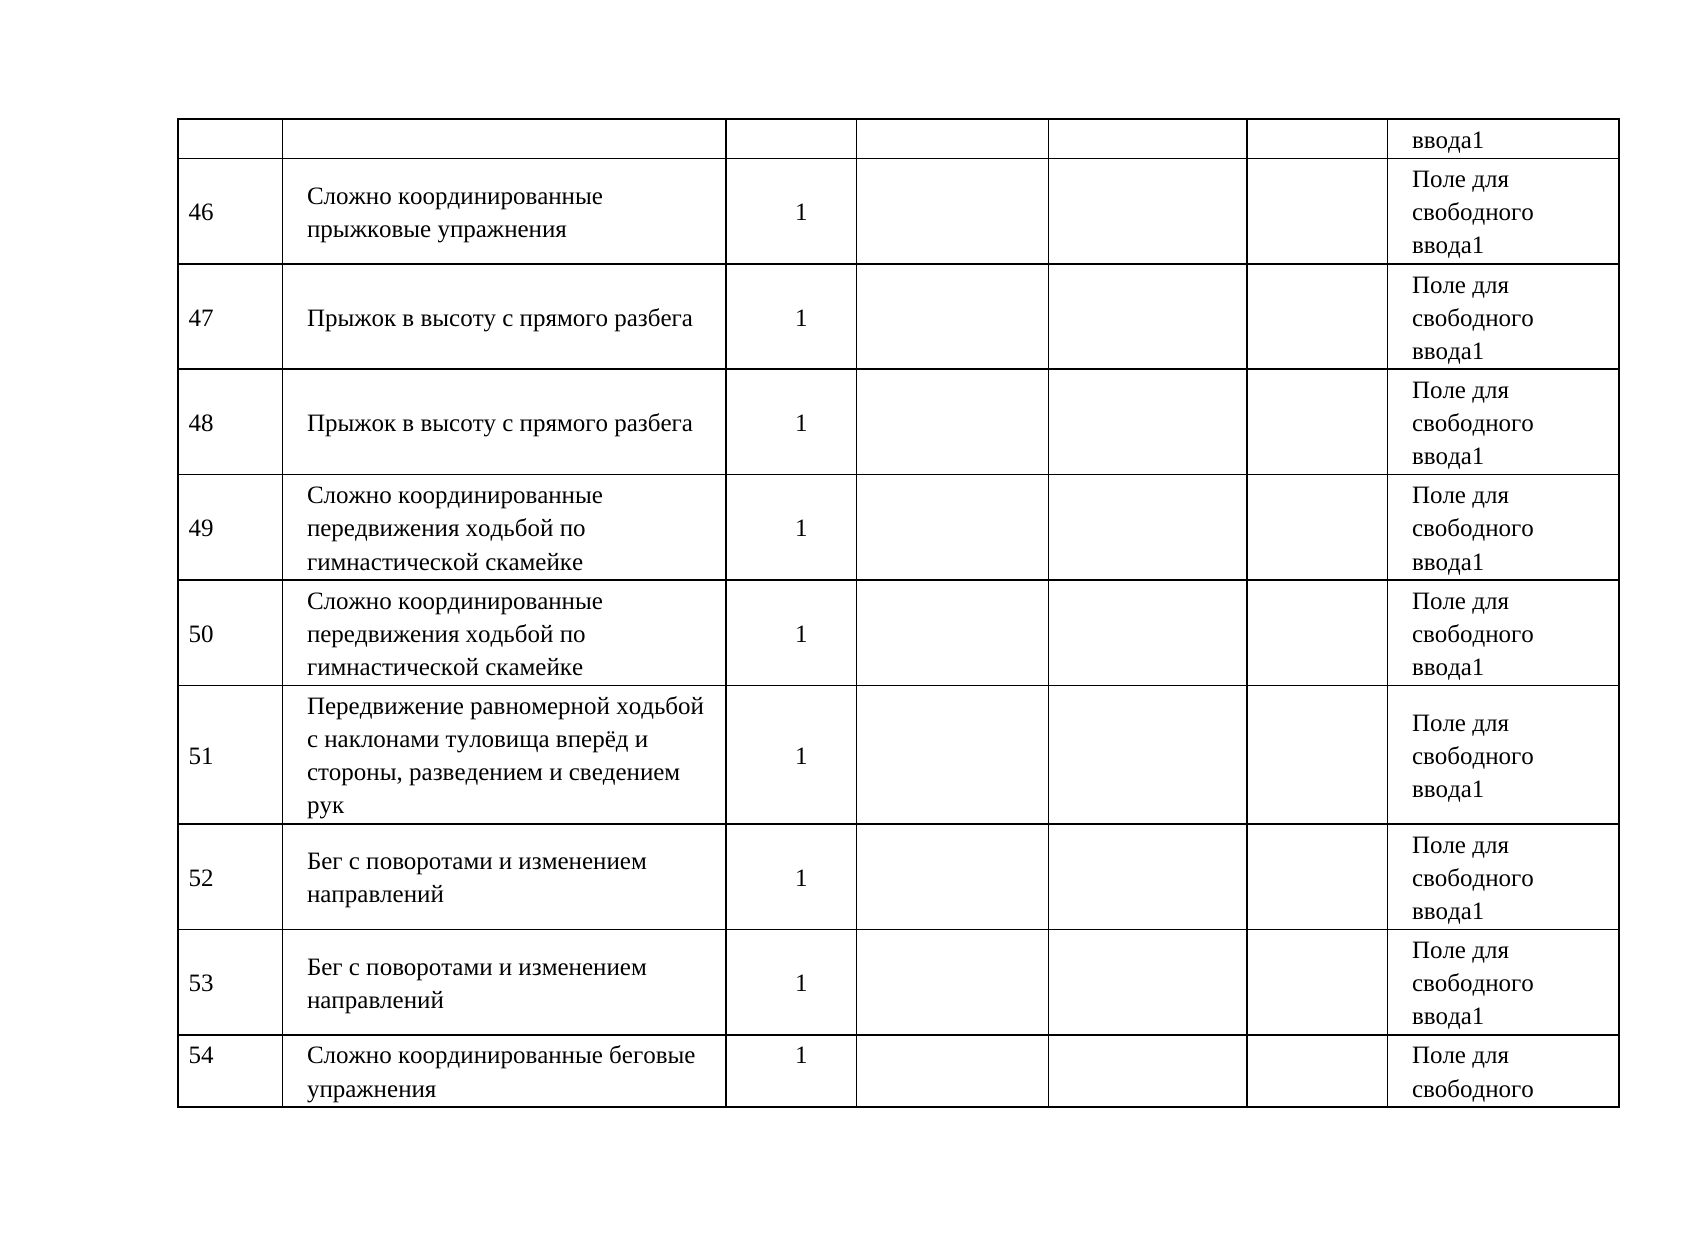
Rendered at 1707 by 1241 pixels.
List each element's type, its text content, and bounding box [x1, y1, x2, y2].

table_cell Бег с поворотами и изменением направлений [283, 930, 725, 1034]
table_cell 1 [727, 120, 856, 157]
table_cell Поле для свободного ввода1 [1388, 581, 1618, 684]
table_cell 48 [179, 370, 282, 474]
table_cell [1248, 120, 1387, 157]
table_cell [1049, 686, 1246, 823]
table_cell [1248, 370, 1387, 474]
table_cell [1049, 475, 1246, 579]
table_cell Поле для свободного ввода1 [1388, 370, 1618, 474]
table_cell [1049, 370, 1246, 474]
table_cell Прыжок в высоту с прямого разбега [283, 265, 725, 368]
table_cell 1 [727, 581, 856, 684]
table_cell Передвижение равномерной ходьбой с наклонами туловища вперёд и стороны, разведением и сведением рук [283, 686, 725, 823]
table_cell [857, 475, 1048, 579]
table_cell 1 [727, 825, 856, 928]
table_cell 47 [179, 265, 282, 368]
table_cell 51 [179, 686, 282, 823]
table_cell [1049, 265, 1246, 368]
table_cell [1248, 1036, 1387, 1106]
table_cell Поле для свободного ввода1 [1388, 686, 1618, 823]
table_cell [1248, 581, 1387, 684]
table_cell [857, 120, 1048, 157]
table_cell 1 [727, 686, 856, 823]
table_cell [857, 581, 1048, 684]
table_cell Поле для свободного ввода1 [1388, 475, 1618, 579]
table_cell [283, 120, 725, 157]
table_cell [1049, 159, 1246, 263]
table_cell [857, 1036, 1048, 1106]
table_cell 53 [179, 930, 282, 1034]
table_cell 46 [179, 159, 282, 263]
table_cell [283, 159, 725, 263]
table_cell Поле для свободного ввода1 [1388, 930, 1618, 1034]
table_cell 52 [179, 825, 282, 928]
table_cell 50 [179, 581, 282, 684]
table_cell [283, 1036, 725, 1106]
table_cell [1248, 159, 1387, 263]
table_cell Бег с поворотами и изменением направлений [283, 825, 725, 928]
table_cell 1 [727, 159, 856, 263]
table_cell Поле для свободного ввода1 [1388, 825, 1618, 928]
table_cell [857, 159, 1048, 263]
table_cell Сложно координированные передвижения ходьбой по гимнастической скамейке [283, 475, 725, 579]
table_cell [1248, 475, 1387, 579]
table_cell Поле для свободного ввода1 [1388, 159, 1618, 263]
table_cell 1 [727, 475, 856, 579]
table_cell 45 [179, 120, 282, 157]
table_cell [1248, 686, 1387, 823]
table_cell [1248, 265, 1387, 368]
table_cell 1 [727, 930, 856, 1034]
table_cell 1 [727, 370, 856, 474]
table_cell [1049, 1036, 1246, 1106]
table_cell Прыжок в высоту с прямого разбега [283, 370, 725, 474]
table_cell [1388, 1036, 1618, 1106]
table_cell 1 [727, 265, 856, 368]
table_cell [1049, 581, 1246, 684]
table_cell [857, 825, 1048, 928]
table_cell [1049, 120, 1246, 157]
table_cell [857, 686, 1048, 823]
table_cell [1248, 825, 1387, 928]
table_cell Сложно координированные передвижения ходьбой по гимнастической скамейке [283, 581, 725, 684]
table_cell [857, 370, 1048, 474]
table_cell 1 [727, 1036, 856, 1106]
table_cell Поле для свободного ввода1 [1388, 265, 1618, 368]
table_cell [1049, 930, 1246, 1034]
table_cell 49 [179, 475, 282, 579]
table_cell [857, 930, 1048, 1034]
table_cell [1248, 930, 1387, 1034]
table_cell [857, 265, 1048, 368]
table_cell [1388, 120, 1618, 157]
table_cell 54 [179, 1036, 282, 1106]
table_cell [1049, 825, 1246, 928]
